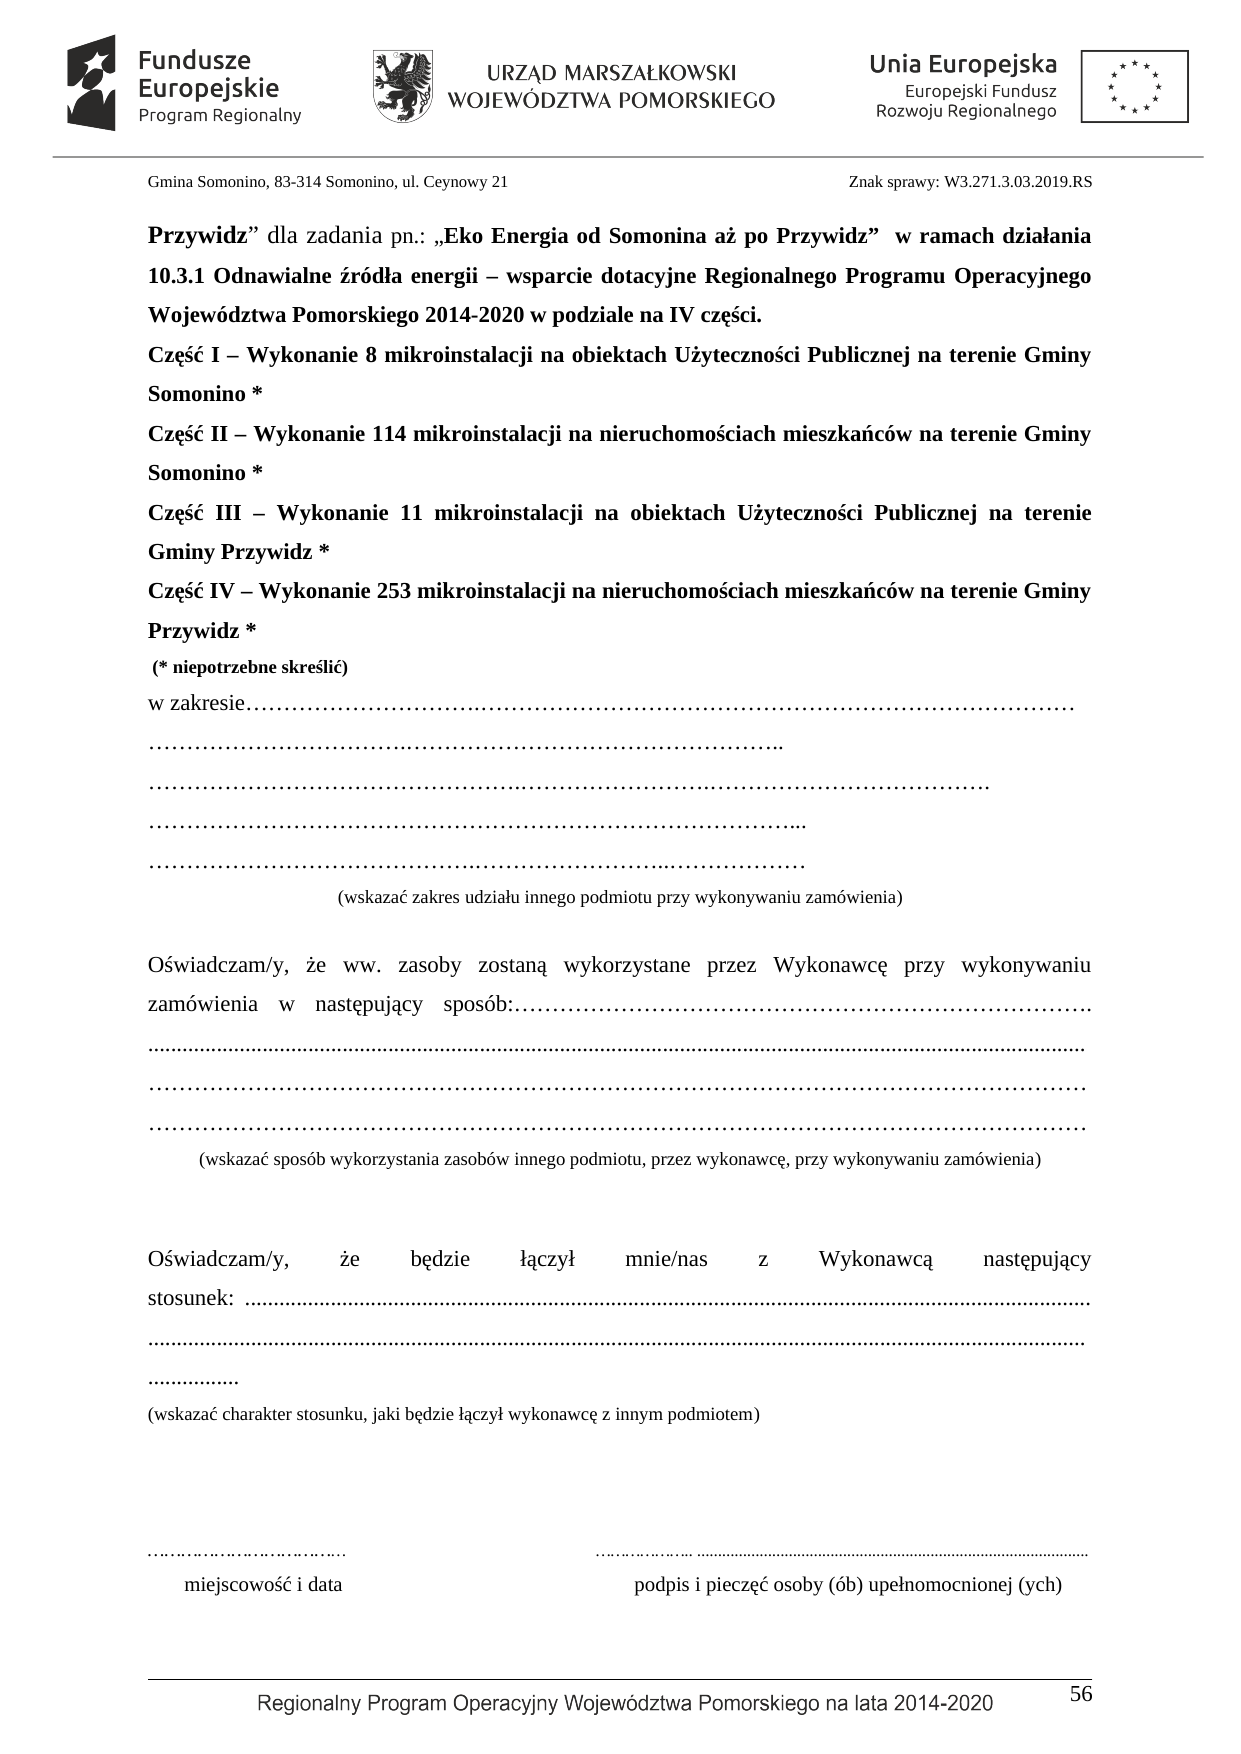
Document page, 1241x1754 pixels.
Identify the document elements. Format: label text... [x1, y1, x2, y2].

text Część I – Wykonanie 8 mikroinstalacji na obiektach Użyteczności Publicznej na terenie Gminy Somonino * [148, 341, 1092, 406]
picture [52, 34, 1204, 158]
text …………………………….…………………………………………..………………………………………….…………………….……………………………….…………………………………………………………………………...…………………………………….……………………..……………… [148, 728, 1092, 873]
text (wskazać charakter stosunku, jaki będzie łączył wykonawcę z innym podmiotem) [148, 1403, 1092, 1424]
text Oświadczam/y, że będzie łączył mnie/nas z Wykonawcą następujący stosunek: ........................................................................................................................................................................................................................................................................................................................................ [148, 1245, 1092, 1390]
text (wskazać sposób wykorzystania zasobów innego podmiotu, przez wykonawcę, przy wykonywaniu zamówienia) [148, 1148, 1092, 1170]
text (* niepotrzebne skreślić) [148, 656, 1092, 678]
picture [253, 1691, 1004, 1715]
text (wskazać zakres udziału innego podmiotu przy wykonywaniu zamówienia) [148, 886, 1092, 908]
text …………………………………………………………………………………………………………… [148, 1109, 1092, 1135]
text miejscowość i data podpis i pieczęć osoby (ób) upełnomocnionej (ych) [148, 1572, 1092, 1596]
text w zakresie………………………….…………………………………………………………………… [148, 689, 1092, 715]
text …………………………………………………………………………………………………………… [148, 1069, 1092, 1096]
text Część IV – Wykonanie 253 mikroinstalacji na nieruchomościach mieszkańców na terenie Gminy Przywidz * [148, 577, 1092, 643]
text ……………………………… ……………….. .............................................................................................. [148, 1539, 1092, 1561]
text Oświadczam/y, że ww. zasoby zostaną wykorzystane przez Wykonawcę przy wykonywaniu zamówienia w następujący sposób:…………………………………………………………………. .................................................................................................................................................................... [148, 951, 1092, 1056]
text Część III – Wykonanie 11 mikroinstalacji na obiektach Użyteczności Publicznej na terenie Gminy Przywidz * [148, 498, 1092, 564]
text Część II – Wykonanie 114 mikroinstalacji na nieruchomościach mieszkańców na terenie Gminy Somonino * [148, 419, 1092, 485]
